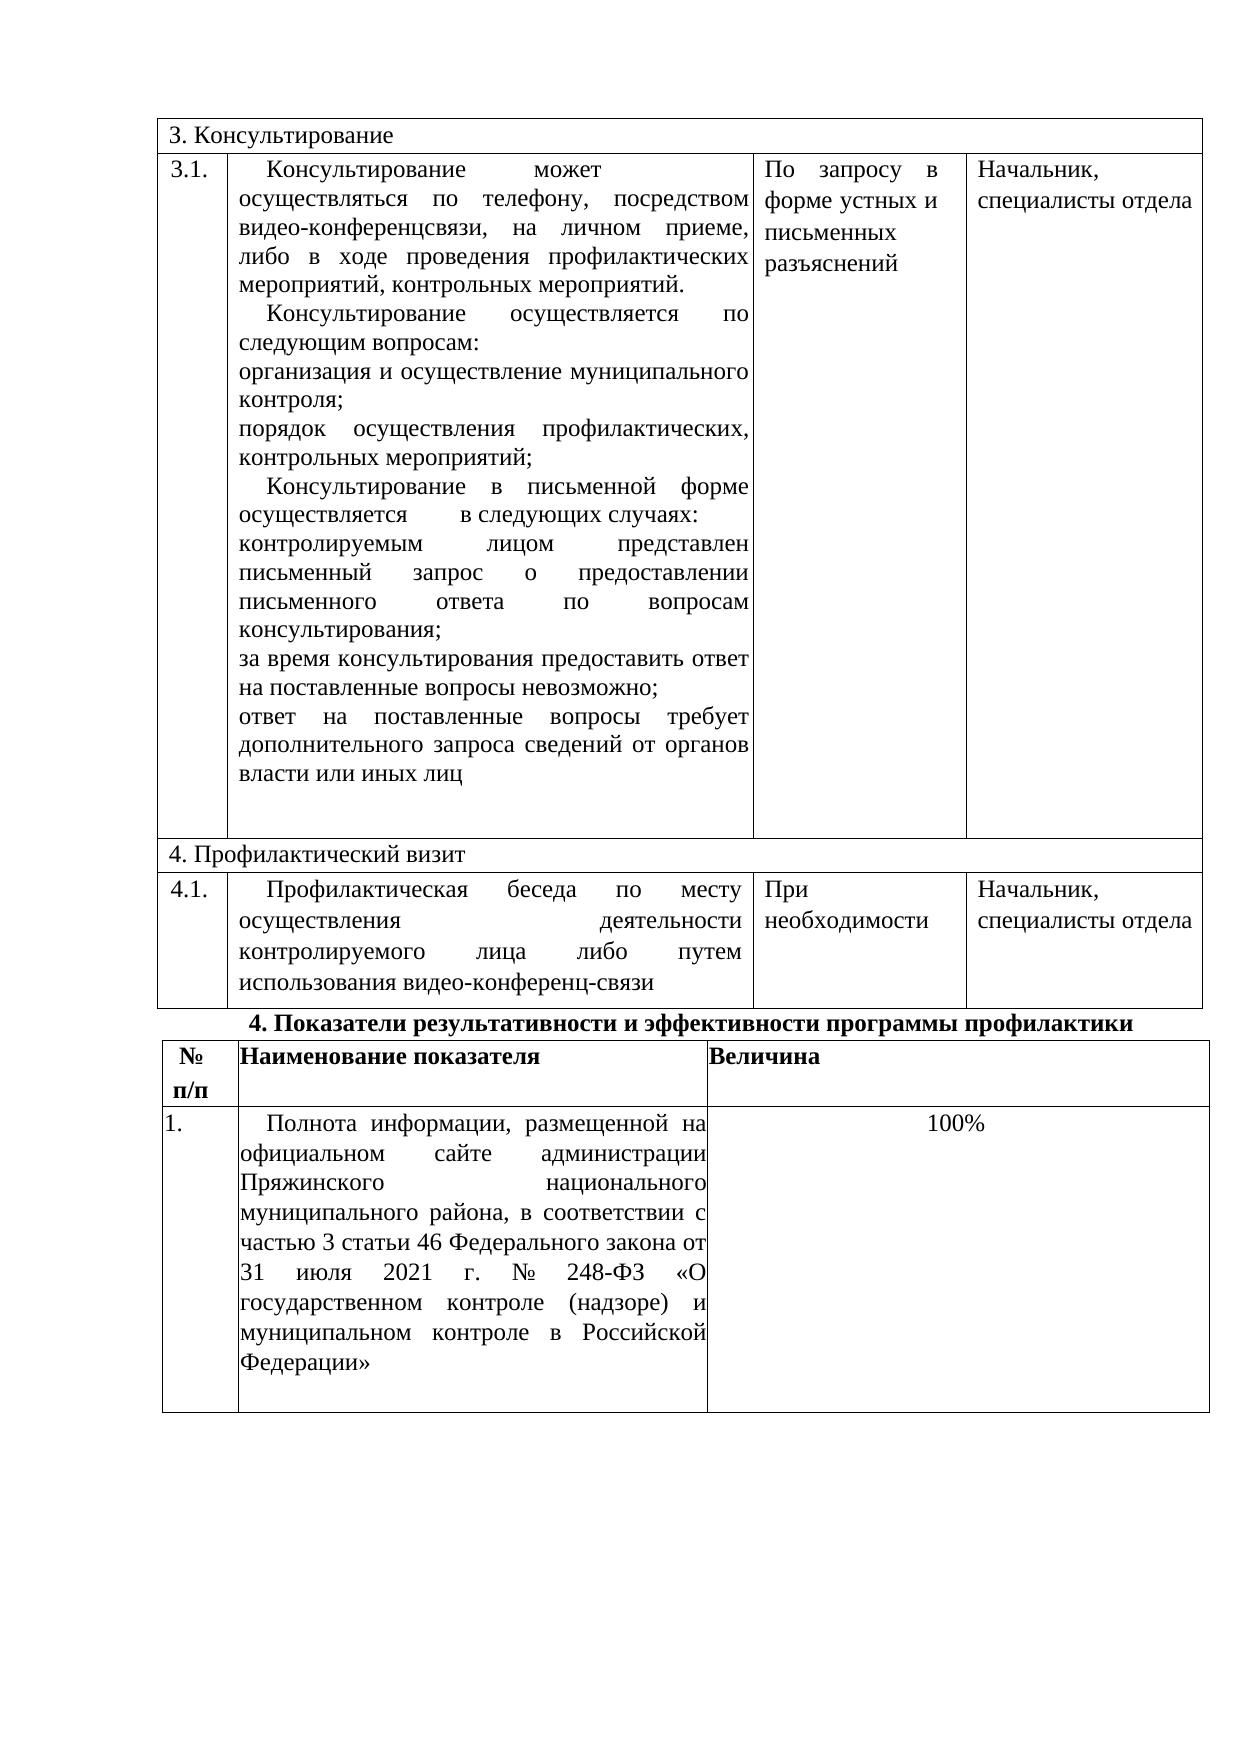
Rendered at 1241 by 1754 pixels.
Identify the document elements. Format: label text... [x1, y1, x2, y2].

table_cell Полнота информации, размещенной на официальном сайте администрации Пряжинского национального муниципального района, в соответствии с частью 3 статьи 46 Федерального закона от 31 июля 2021 г. № 248-ФЗ «О государственном контроле (надзоре) и муниципальном контроле в Российской Федерации» [239, 1107, 707, 1412]
table_header № п/п [163, 1041, 238, 1106]
table_header Наименование показателя [239, 1041, 707, 1106]
table_cell 3.1. [158, 154, 227, 838]
table_cell Начальник, специалисты отдела [967, 873, 1202, 1007]
table_header Величина [708, 1041, 1209, 1106]
table_cell 4. Профилактический визит [158, 839, 1202, 872]
table_cell 100% [708, 1107, 1209, 1412]
text 4. Показатели результативности и эффективности программы профилактики [248, 1009, 1152, 1037]
table_cell 1. [163, 1107, 238, 1412]
table_cell 4.1. [158, 873, 227, 1007]
table_cell По запросу в форме устных и письменных разъяснений [754, 154, 966, 838]
table_header З. Консультирование [158, 119, 1202, 153]
table_cell Профилактическая беседа по месту осуществления деятельности контролируемого лица либо путем использования видео-конференц-связи [228, 873, 753, 1007]
table_cell Начальник, специалисты отдела [967, 154, 1202, 838]
table_cell При необходимости [754, 873, 966, 1007]
table_cell Консультирование может осуществляться по телефону, посредством видео-конференцсвязи, на личном приеме, либо в ходе проведения профилактических мероприятий, контрольных мероприятий. Консультирование осуществляется по следующим вопросам: организация и осуществление муниципального контроля; порядок осуществления профилактических, контрольных мероприятий; Консультирование в письменной форме осуществляется в следующих случаях: контролируемым лицом представлен письменный запрос о предоставлении письменного ответа по вопросам консультирования; за время консультирования предоставить ответ на поставленные вопросы невозможно; ответ на поставленные вопросы требует дополнительного запроса сведений от органов власти или иных лиц [228, 154, 753, 838]
